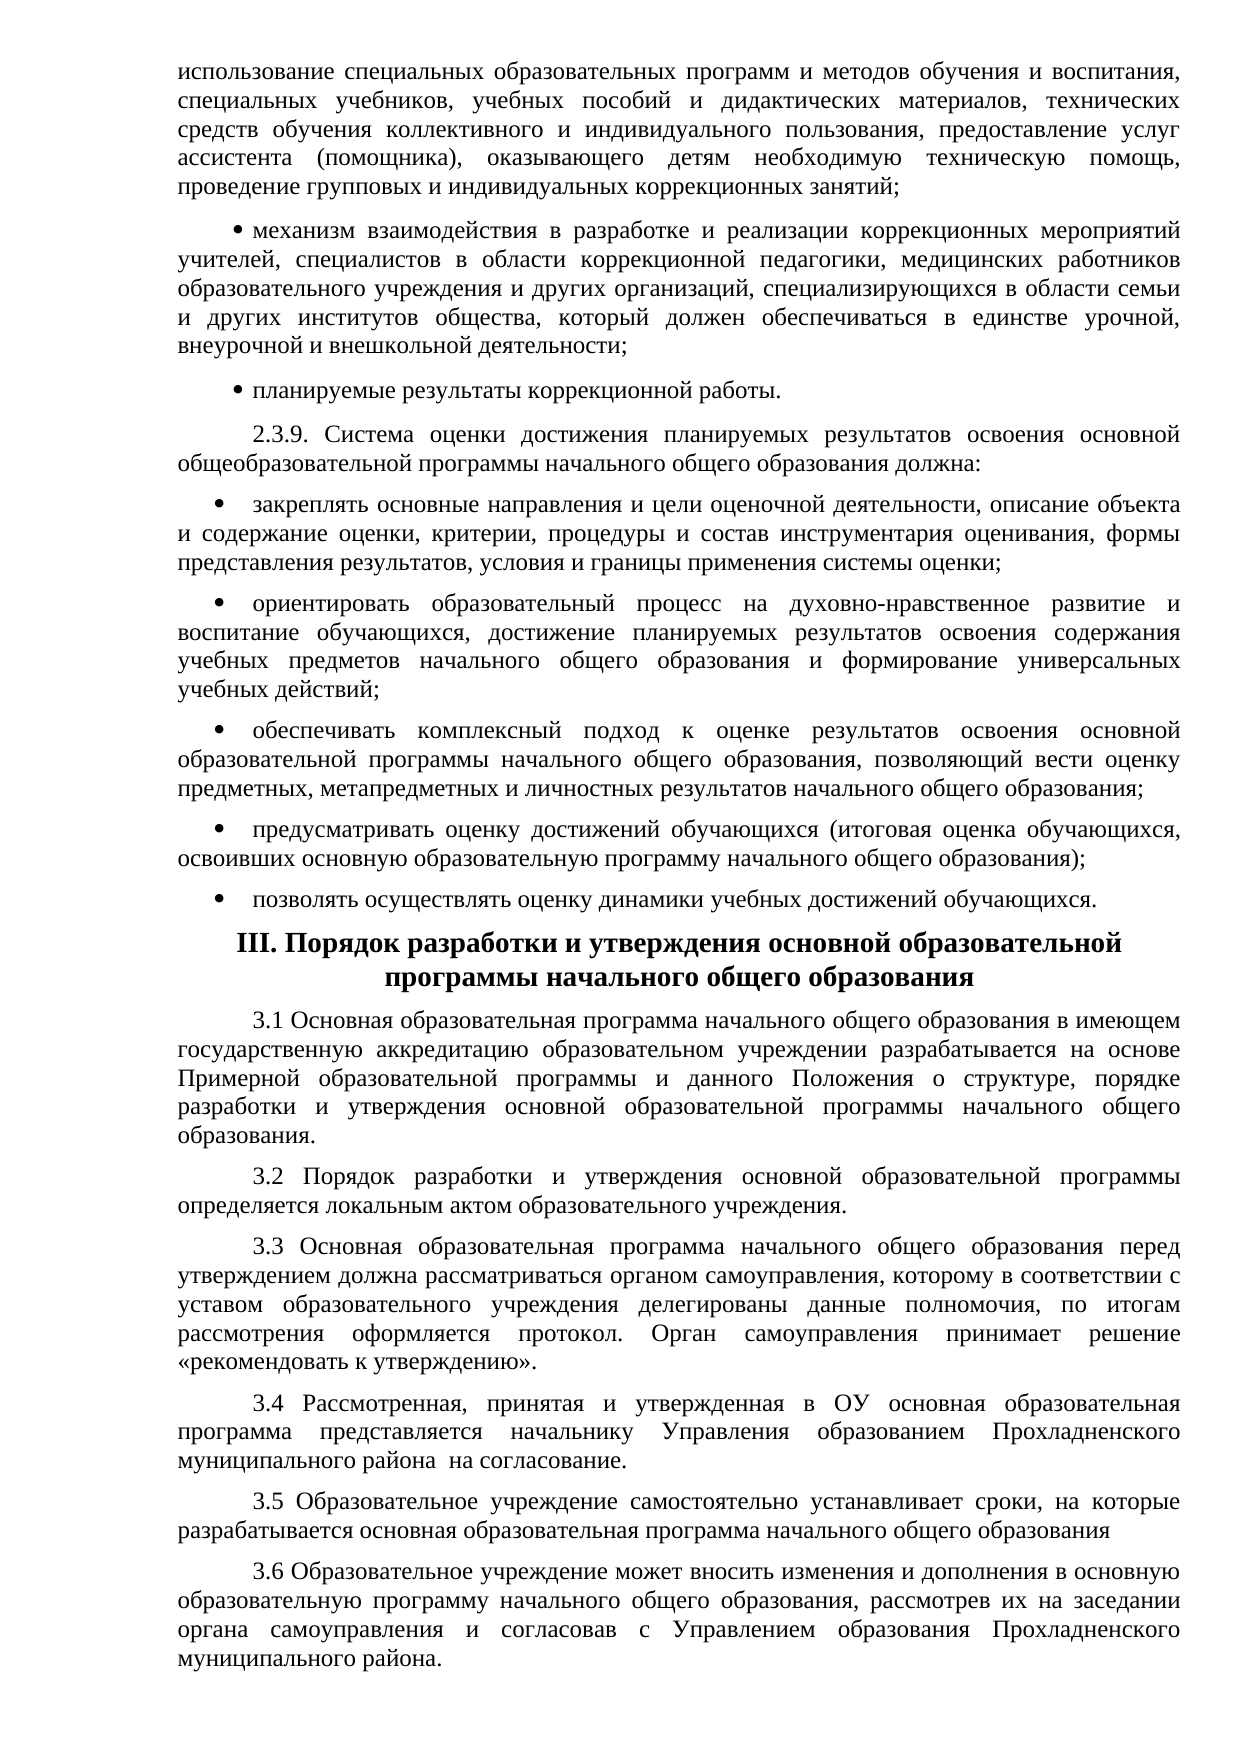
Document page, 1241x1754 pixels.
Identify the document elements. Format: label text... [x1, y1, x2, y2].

list планируемые результаты коррекционной работы. [177, 375, 1181, 404]
text 2.3.9. Система оценки достижения планируемых результатов освоения основной общеобразовательной программы начального общего образования должна: [177, 419, 1181, 477]
text 3.6 Образовательное учреждение может вносить изменения и дополнения в основную образовательную программу начального общего образования, рассмотрев их на заседании органа самоуправления и согласовав с Управлением образования Прохладненского муниципального района. [177, 1556, 1181, 1671]
list обеспечивать комплексный подход к оценке результатов освоения основной образовательной программы начального общего образования, позволяющий вести оценку предметных, метапредметных и личностных результатов начального общего образования; [177, 716, 1181, 802]
list ориентировать образовательный процесс на духовно-нравственное развитие и воспитание обучающихся, достижение планируемых результатов освоения содержания учебных предметов начального общего образования и формирование универсальных учебных действий; [177, 588, 1181, 703]
text 3.5 Образовательное учреждение самостоятельно устанавливает сроки, на которые разрабатывается основная образовательная программа начального общего образования [177, 1486, 1181, 1544]
list механизм взаимодействия в разработке и реализации коррекционных мероприятий учителей, специалистов в области коррекционной педагогики, медицинских работников образовательного учреждения и других организаций, специализирующихся в области семьи и других институтов общества, который должен обеспечиваться в единстве урочной, внеурочной и внешкольной деятельности; [177, 216, 1181, 359]
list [177, 56, 1181, 200]
list позволять осуществлять оценку динамики учебных достижений обучающихся. [177, 884, 1181, 913]
text 3.2 Порядок разработки и утверждения основной образовательной программы определяется локальным актом образовательного учреждения. [177, 1161, 1181, 1219]
text 3.3 Основная образовательная программа начального общего образования перед утверждением должна рассматриваться органом самоуправления, которому в соответствии с уставом образовательного учреждения делегированы данные полномочия, по итогам рассмотрения оформляется протокол. Орган самоуправления принимает решение «рекомендовать к утверждению». [177, 1231, 1181, 1375]
text III. Порядок разработки и утверждения основной образовательной программы начального общего образования [177, 926, 1181, 993]
text 3.4 Рассмотренная, принятая и утвержденная в ОУ основная образовательная программа представляется начальнику Управления образованием Прохладненского муниципального района на согласование. [177, 1388, 1181, 1474]
list предусматривать оценку достижений обучающихся (итоговая оценка обучающихся, освоивших основную образовательную программу начального общего образования); [177, 814, 1181, 872]
list закреплять основные направления и цели оценочной деятельности, описание объекта и содержание оценки, критерии, процедуры и состав инструментария оценивания, формы представления результатов, условия и границы применения системы оценки; [177, 489, 1181, 576]
text 3.1 Основная образовательная программа начального общего образования в имеющем государственную аккредитацию образовательном учреждении разрабатывается на основе Примерной образовательной программы и данного Положения о структуре, порядке разработки и утверждения основной образовательной программы начального общего образования. [177, 1005, 1181, 1149]
